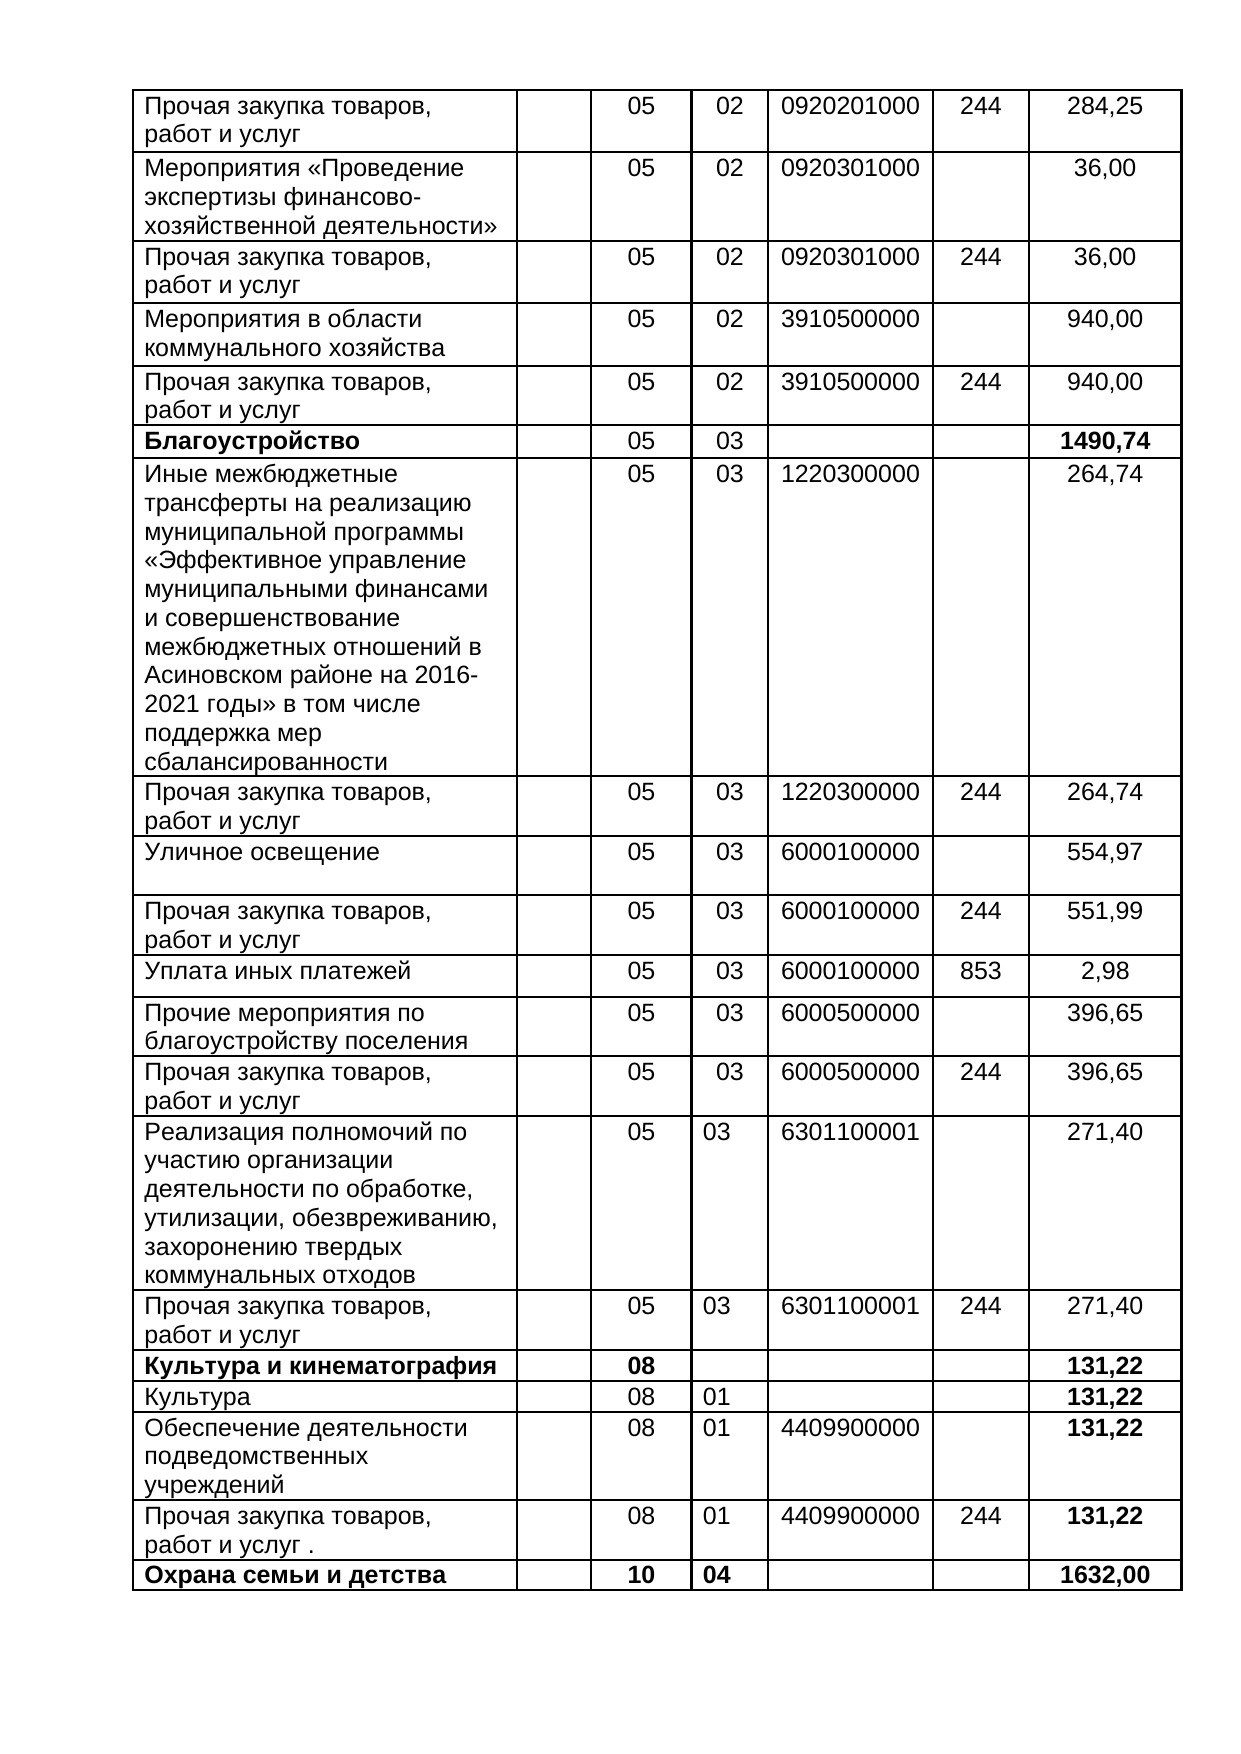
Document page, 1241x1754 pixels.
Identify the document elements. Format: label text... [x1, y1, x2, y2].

table_cell 0920201000 [769, 91, 932, 151]
table_cell Охрана семьи и детства [134, 1561, 516, 1589]
table_cell [518, 1291, 590, 1349]
table_cell 04 [693, 1561, 767, 1589]
table_cell [518, 153, 590, 239]
table_cell [934, 1351, 1028, 1380]
table_cell 01 [693, 1413, 767, 1499]
table_cell 05 [592, 367, 690, 424]
table_cell 131,22 [1030, 1382, 1180, 1411]
table_cell [934, 1413, 1028, 1499]
table_cell 264,74 [1030, 459, 1180, 775]
table_cell 1220300000 [769, 459, 932, 775]
table_cell 03 [693, 1291, 767, 1349]
table_cell Прочая закупка товаров, работ и услуг [134, 777, 516, 835]
table_cell Культура [134, 1382, 516, 1411]
table_cell [769, 426, 932, 457]
table_cell 6000500000 [769, 1057, 932, 1115]
table_cell 03 [693, 956, 767, 996]
table_cell 05 [592, 459, 690, 775]
table_cell 05 [592, 998, 690, 1055]
table_cell [934, 1561, 1028, 1589]
table_cell 244 [934, 91, 1028, 151]
table_cell [518, 777, 590, 835]
table_cell Реализация полномочий по участию организации деятельности по обработке, утилизации, обезвреживанию, захоронению твердых коммунальных отходов [134, 1117, 516, 1289]
table_cell 01 [693, 1382, 767, 1411]
table_cell 03 [693, 896, 767, 954]
table_cell 1490,74 [1030, 426, 1180, 457]
table_cell [934, 153, 1028, 239]
table_cell Прочая закупка товаров, работ и услуг [134, 242, 516, 302]
table_cell [518, 956, 590, 996]
table_cell Обеспечение деятельности подведомственных учреждений [134, 1413, 516, 1499]
table_cell [518, 367, 590, 424]
table_cell 05 [592, 426, 690, 457]
table_cell Мероприятия «Проведение экспертизы финансово-хозяйственной деятельности» [134, 153, 516, 239]
table_cell 6301100001 [769, 1117, 932, 1289]
table_cell 08 [592, 1501, 690, 1558]
table_cell 03 [693, 426, 767, 457]
table_cell 02 [693, 153, 767, 239]
table_cell [518, 91, 590, 151]
table_cell 244 [934, 1057, 1028, 1115]
table_cell [518, 304, 590, 364]
table_cell [769, 1382, 932, 1411]
table_cell 05 [592, 304, 690, 364]
table_cell [518, 1057, 590, 1115]
table_cell Культура и кинематография [134, 1351, 516, 1380]
table_cell [518, 1561, 590, 1589]
table_cell 940,00 [1030, 367, 1180, 424]
table_cell 03 [693, 1117, 767, 1289]
table_cell 05 [592, 91, 690, 151]
table_cell 4409900000 [769, 1501, 932, 1558]
table_cell 396,65 [1030, 998, 1180, 1055]
table_cell 08 [592, 1351, 690, 1380]
table_cell 02 [693, 242, 767, 302]
table_cell 6000100000 [769, 896, 932, 954]
table_cell 271,40 [1030, 1291, 1180, 1349]
table_cell 244 [934, 367, 1028, 424]
table_cell 1632,00 [1030, 1561, 1180, 1589]
table_cell 05 [592, 242, 690, 302]
table_cell 6000100000 [769, 956, 932, 996]
table_cell 6000500000 [769, 998, 932, 1055]
table_cell [518, 1413, 590, 1499]
table_cell 02 [693, 91, 767, 151]
table_cell [518, 1117, 590, 1289]
table_cell 271,40 [1030, 1117, 1180, 1289]
table_cell 3910500000 [769, 304, 932, 364]
table_cell [934, 1117, 1028, 1289]
table_cell 05 [592, 1117, 690, 1289]
table_cell 284,25 [1030, 91, 1180, 151]
table_cell Прочая закупка товаров, работ и услуг [134, 367, 516, 424]
table_cell 05 [592, 896, 690, 954]
table_cell 2,98 [1030, 956, 1180, 996]
table_cell 03 [693, 459, 767, 775]
table_cell Уличное освещение [134, 837, 516, 894]
table_cell 244 [934, 777, 1028, 835]
table_cell 6301100001 [769, 1291, 932, 1349]
table_cell [518, 837, 590, 894]
table_cell 01 [693, 1501, 767, 1558]
table_cell [934, 1382, 1028, 1411]
table_cell 244 [934, 896, 1028, 954]
table_cell [518, 1351, 590, 1380]
table_cell Прочие мероприятия по благоустройству поселения [134, 998, 516, 1055]
table_cell [934, 459, 1028, 775]
table_cell 131,22 [1030, 1351, 1180, 1380]
table_cell [518, 426, 590, 457]
table_cell 08 [592, 1413, 690, 1499]
table_cell 131,22 [1030, 1413, 1180, 1499]
table_cell Мероприятия в области коммунального хозяйства [134, 304, 516, 364]
table_cell [934, 304, 1028, 364]
table_cell 03 [693, 998, 767, 1055]
table_cell 264,74 [1030, 777, 1180, 835]
table_cell [518, 998, 590, 1055]
table_cell 05 [592, 837, 690, 894]
table_cell [518, 1501, 590, 1558]
table_cell 08 [592, 1382, 690, 1411]
table_cell 853 [934, 956, 1028, 996]
table_cell [934, 998, 1028, 1055]
table_cell 05 [592, 777, 690, 835]
table_cell 05 [592, 1291, 690, 1349]
table_cell [518, 1382, 590, 1411]
table_cell [518, 896, 590, 954]
table_cell 551,99 [1030, 896, 1180, 954]
table_cell 0920301000 [769, 153, 932, 239]
table_cell Прочая закупка товаров, работ и услуг [134, 1057, 516, 1115]
table_cell 4409900000 [769, 1413, 932, 1499]
table_cell Прочая закупка товаров, работ и услуг [134, 896, 516, 954]
table_cell [934, 426, 1028, 457]
table_cell 05 [592, 1057, 690, 1115]
table_cell 554,97 [1030, 837, 1180, 894]
table_cell 05 [592, 153, 690, 239]
table_cell 1220300000 [769, 777, 932, 835]
table_cell Прочая закупка товаров, работ и услуг . [134, 1501, 516, 1558]
table_cell 6000100000 [769, 837, 932, 894]
table_cell 03 [693, 1057, 767, 1115]
table_cell Уплата иных платежей [134, 956, 516, 996]
table_cell [518, 459, 590, 775]
table_cell 02 [693, 367, 767, 424]
table_cell [518, 242, 590, 302]
table_cell 244 [934, 1501, 1028, 1558]
table_cell Прочая закупка товаров, работ и услуг [134, 91, 516, 151]
table_cell 0920301000 [769, 242, 932, 302]
table_cell Благоустройство [134, 426, 516, 457]
table_cell 131,22 [1030, 1501, 1180, 1558]
table_cell 10 [592, 1561, 690, 1589]
table_cell 244 [934, 242, 1028, 302]
table_cell 02 [693, 304, 767, 364]
table_cell 03 [693, 777, 767, 835]
table_cell [769, 1561, 932, 1589]
table_cell 03 [693, 837, 767, 894]
table_cell 396,65 [1030, 1057, 1180, 1115]
table_cell [693, 1351, 767, 1380]
table_cell 05 [592, 956, 690, 996]
table_cell 244 [934, 1291, 1028, 1349]
table_cell Прочая закупка товаров, работ и услуг [134, 1291, 516, 1349]
table_cell 36,00 [1030, 153, 1180, 239]
table_cell Иные межбюджетные трансферты на реализацию муниципальной программы «Эффективное управление муниципальными финансами и совершенствование межбюджетных отношений в Асиновском районе на 2016-2021 годы» в том числе поддержка мер сбалансированности [134, 459, 516, 775]
table_cell 940,00 [1030, 304, 1180, 364]
table_cell [934, 837, 1028, 894]
table_cell 36,00 [1030, 242, 1180, 302]
table_cell [769, 1351, 932, 1380]
table_cell 3910500000 [769, 367, 932, 424]
